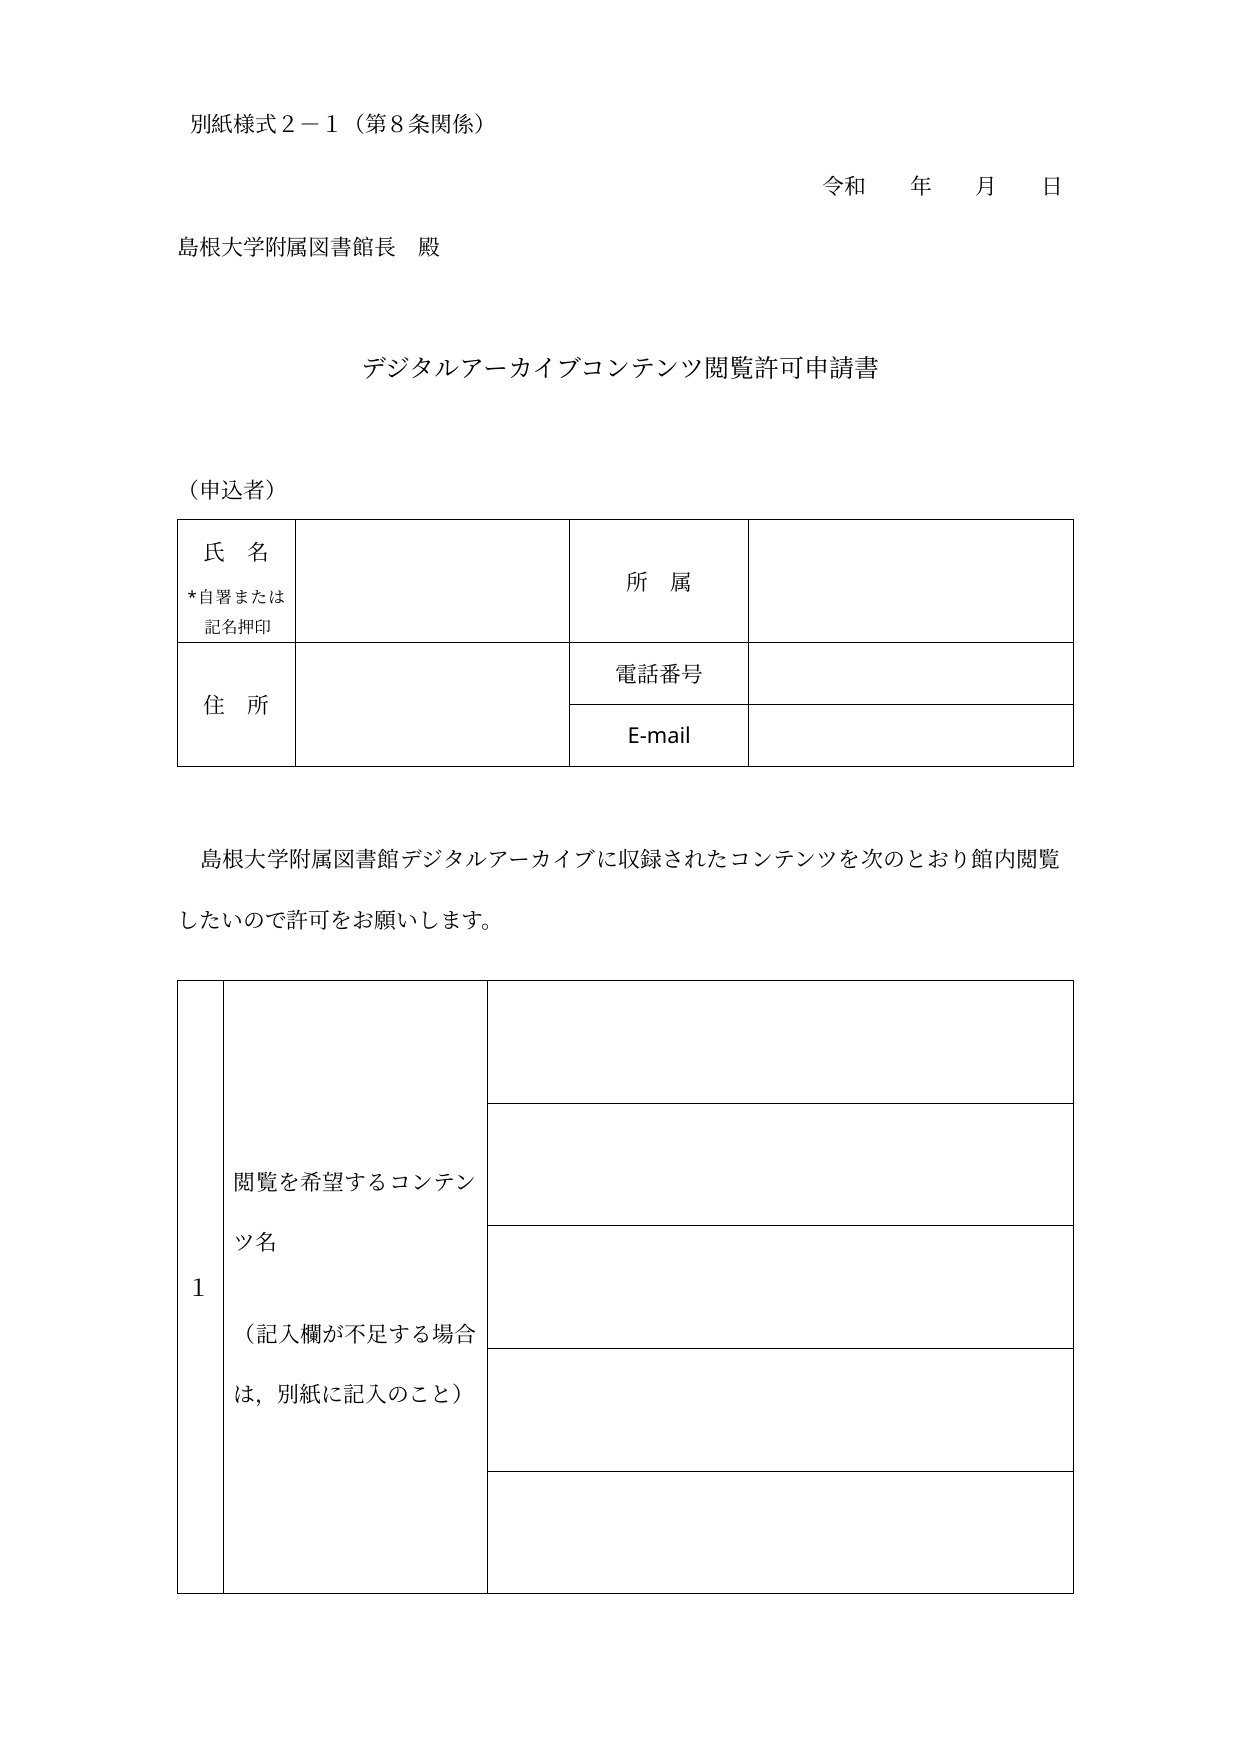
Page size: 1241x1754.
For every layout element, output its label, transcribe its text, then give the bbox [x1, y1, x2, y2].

table_header [296, 520, 569, 642]
table_cell [488, 1226, 1073, 1348]
table_cell E-mail [570, 705, 748, 766]
table_cell [749, 643, 1073, 704]
table_header 閲覧を希望するコンテンツ名 （記入欄が不足する場合は，別紙に記入のこと） [224, 981, 487, 1593]
table_header 所 属 [570, 520, 748, 642]
text デジタルアーカイブコンテンツ閲覧許可申請書 [177, 337, 1063, 398]
table_cell [749, 705, 1073, 766]
table_cell 電話番号 [570, 643, 748, 704]
table_header １ [178, 981, 223, 1593]
table_cell 住 所 [178, 643, 295, 766]
text 令和 年 月 日 [177, 154, 1063, 215]
text 島根大学附属図書館長 殿 [177, 215, 880, 276]
table_cell [296, 643, 569, 766]
table_cell [488, 1349, 1073, 1471]
table_header 氏 名 *自署または記名押印 [178, 520, 295, 642]
table_header [488, 981, 1073, 1102]
table_cell [488, 1104, 1073, 1225]
table_header [749, 520, 1073, 642]
text （申込者） [177, 458, 1063, 519]
table_cell [488, 1472, 1073, 1593]
text 島根大学附属図書館デジタルアーカイブに収録されたコンテンツを次のとおり館内閲覧したいので許可をお願いします。 [177, 828, 1063, 949]
